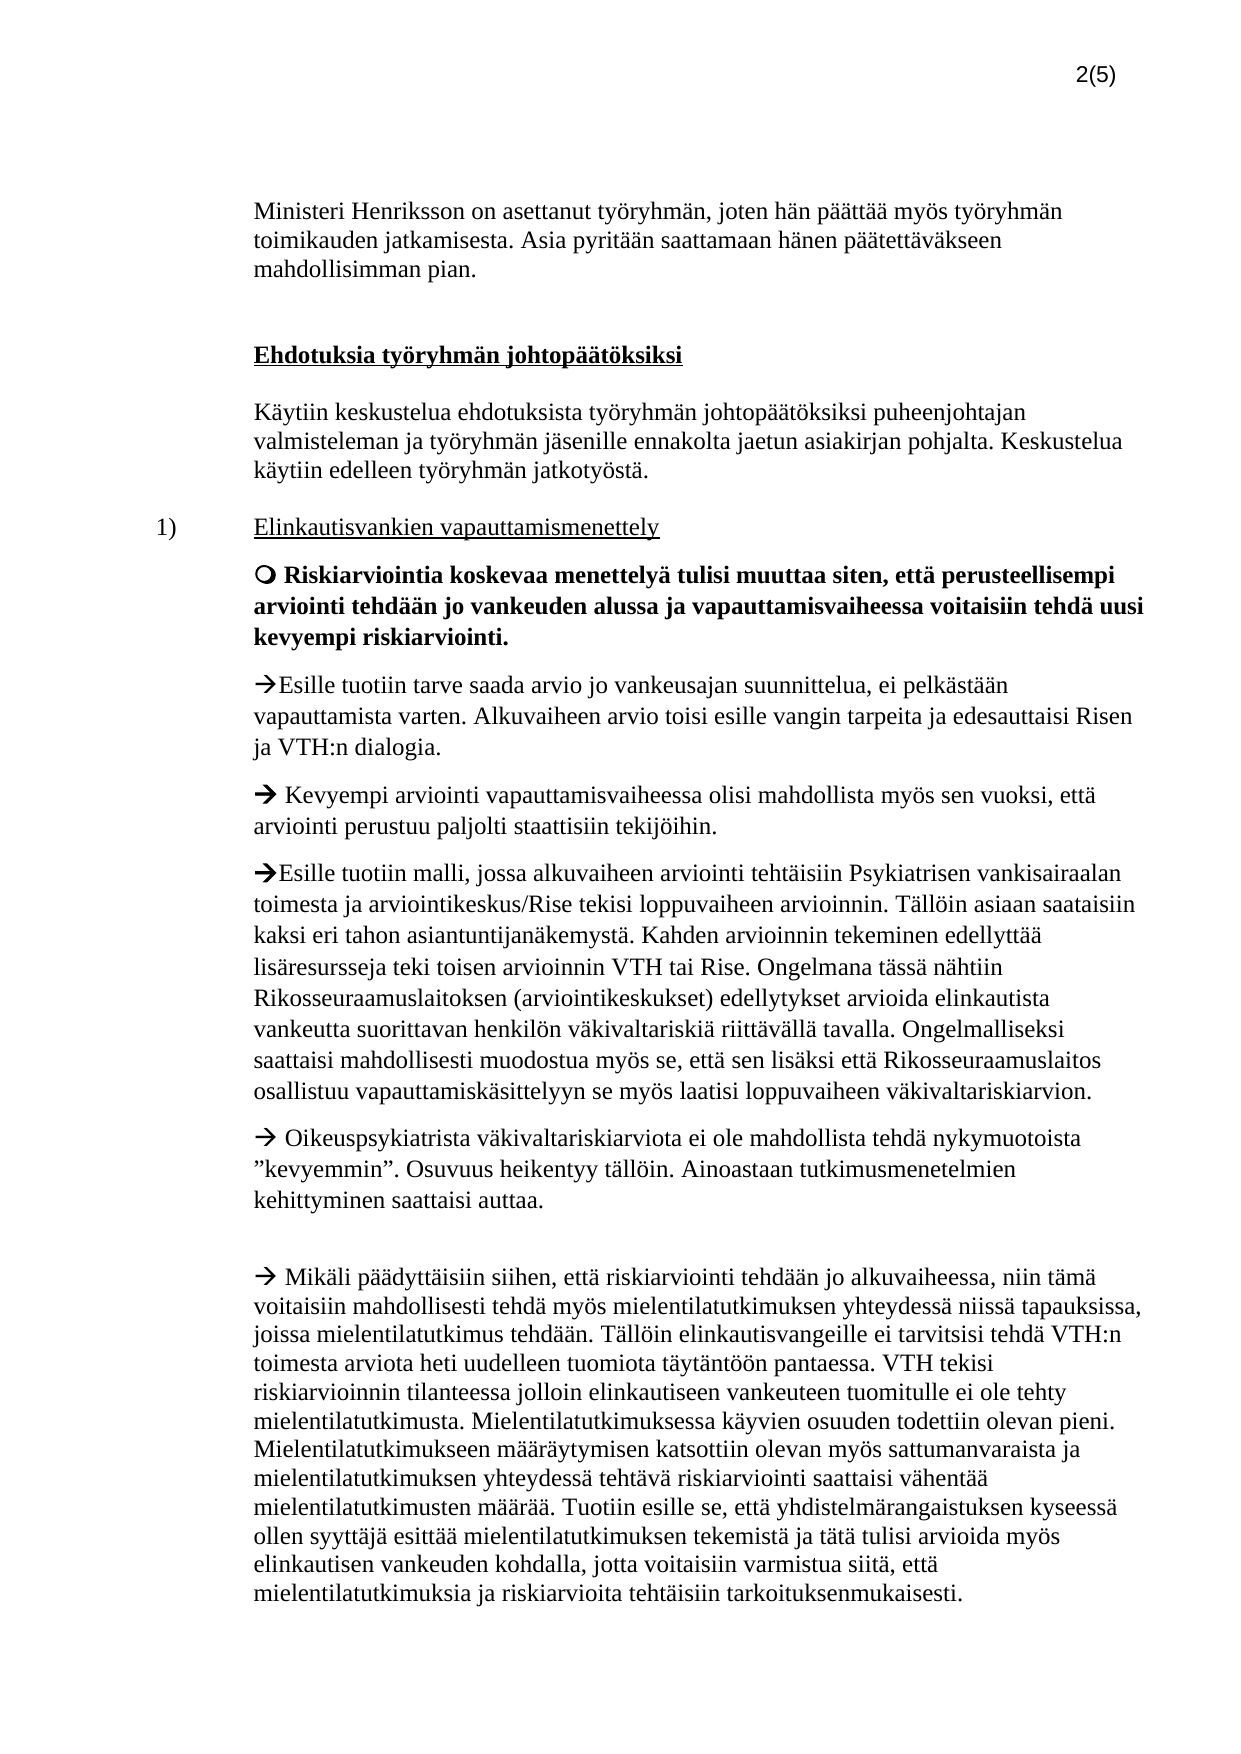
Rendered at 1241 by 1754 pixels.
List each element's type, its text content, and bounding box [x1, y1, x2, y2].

text Esille tuotiin malli, jossa alkuvaiheen arviointi tehtäisiin Psykiatrisen vankisairaalan toimesta ja arviointikeskus/Rise tekisi loppuvaiheen arvioinnin. Tällöin asiaan saataisiin kaksi eri tahon asiantuntijanäkemystä. Kahden arvioinnin tekeminen edellyttää lisäresursseja teki toisen arvioinnin VTH tai Rise. Ongelmana tässä nähtiin Rikosseuraamuslaitoksen (arviointikeskukset) edellytykset arvioida elinkautista vankeutta suorittavan henkilön väkivaltariskiä riittävällä tavalla. Ongelmalliseksi saattaisi mahdollisesti muodostua myös se, että sen lisäksi että Rikosseuraamuslaitos osallistuu vapauttamiskäsittelyyn se myös laatisi loppuvaiheen väkivaltariskiarvion. [253, 858, 1146, 1104]
text Mikäli päädyttäisiin siihen, että riskiarviointi tehdään jo alkuvaiheessa, niin tämä voitaisiin mahdollisesti tehdä myös mielentilatutkimuksen yhteydessä niissä tapauksissa, joissa mielentilatutkimus tehdään. Tällöin elinkautisvangeille ei tarvitsisi tehdä VTH:n toimesta arviota heti uudelleen tuomiota täytäntöön pantaessa. VTH tekisi riskiarvioinnin tilanteessa jolloin elinkautiseen vankeuteen tuomitulle ei ole tehty mielentilatutkimusta. Mielentilatutkimuksessa käyvien osuuden todettiin olevan pieni. Mielentilatutkimukseen määräytymisen katsottiin olevan myös sattumanvaraista ja mielentilatutkimuksen yhteydessä tehtävä riskiarviointi saattaisi vähentää mielentilatutkimusten määrää. Tuotiin esille se, että yhdistelmärangaistuksen kyseessä ollen syyttäjä esittää mielentilatutkimuksen tekemistä ja tätä tulisi arvioida myös elinkautisen vankeuden kohdalla, jotta voitaisiin varmistua siitä, että mielentilatutkimuksia ja riskiarvioita tehtäisiin tarkoituksenmukaisesti. [253, 1262, 1146, 1607]
text Riskiarviointia koskevaa menettelyä tulisi muuttaa siten, että perusteellisempi arviointi tehdään jo vankeuden alussa ja vapauttamisvaiheessa voitaisiin tehdä uusi kevyempi riskiarviointi. [253, 560, 1146, 651]
text Käytiin keskustelua ehdotuksista työryhmän johtopäätöksiksi puheenjohtajan valmisteleman ja työryhmän jäsenille ennakolta jaetun asiakirjan pohjalta. Keskustelua käytiin edelleen työryhmän jatkotyöstä. [253, 397, 1146, 484]
text Ehdotuksia työryhmän johtopäätöksiksi [118, 340, 1146, 369]
text Ministeri Henriksson on asettanut työryhmän, joten hän päättää myös työryhmän toimikauden jatkamisesta. Asia pyritään saattamaan hänen päätettäväkseen mahdollisimman pian. [253, 196, 1146, 282]
text Esille tuotiin tarve saada arvio jo vankeusajan suunnittelua, ei pelkästään vapauttamista varten. Alkuvaiheen arvio toisi esille vangin tarpeita ja edesauttaisi Risen ja VTH:n dialogia. [253, 670, 1146, 761]
list Elinkautisvankien vapauttamismenettely [156, 512, 1146, 541]
list Oikeuspsykiatrista väkivaltariskiarviota ei ole mahdollista tehdä nykymuotoista ”kevyemmin”. Osuvuus heikentyy tällöin. Ainoastaan tutkimusmenetelmien kehittyminen saattaisi auttaa. [253, 1123, 1146, 1214]
text Kevyempi arviointi vapauttamisvaiheessa olisi mahdollista myös sen vuoksi, että arviointi perustuu paljolti staattisiin tekijöihin. [253, 780, 1146, 839]
